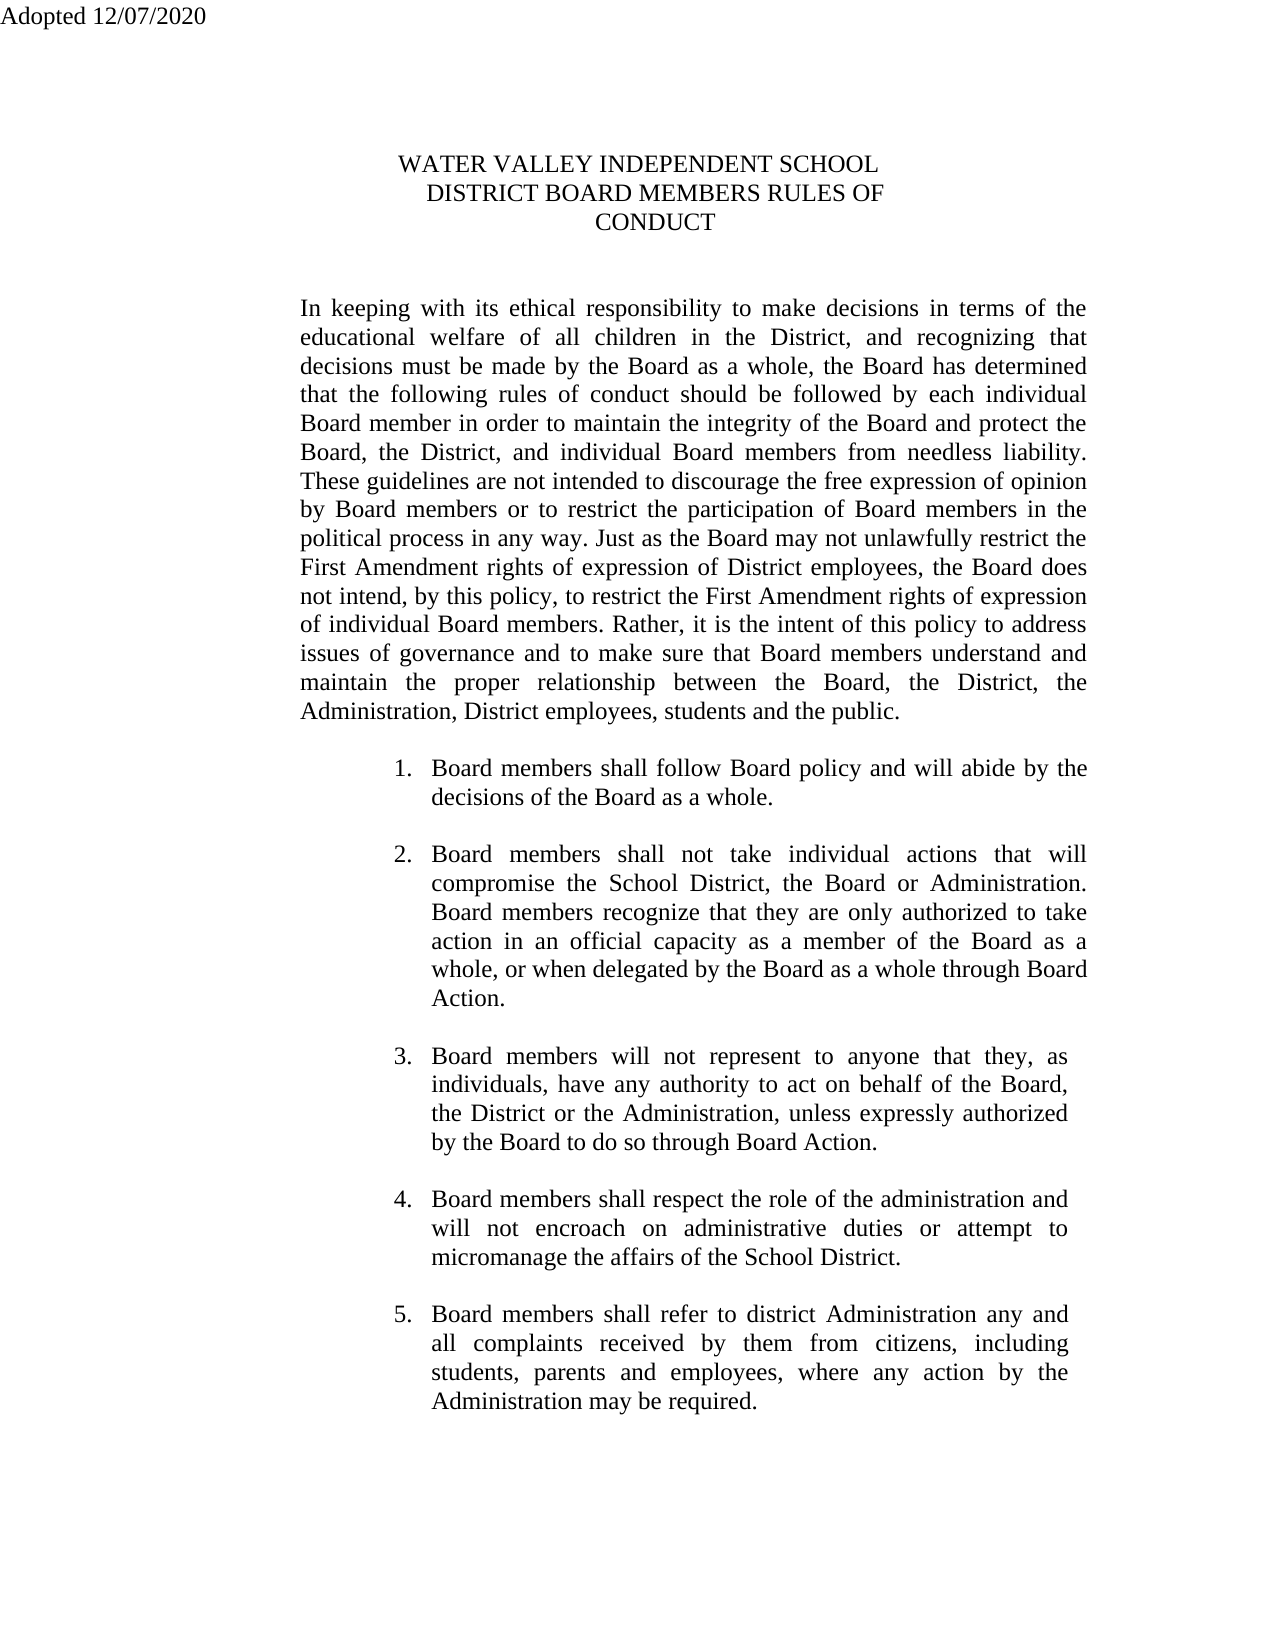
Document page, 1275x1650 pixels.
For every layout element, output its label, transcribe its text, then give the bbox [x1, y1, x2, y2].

list Board members shall refer to district Administration any and all complaints received by them from citizens, including students, parents and employees, where any action by the Administration may be required. [394, 1299, 1069, 1414]
text In keeping with its ethical responsibility to make decisions in terms of the educational welfare of all children in the District, and recognizing that decisions must be made by the Board as a whole, the Board has determined that the following rules of conduct should be followed by each individual Board member in order to maintain the integrity of the Board and protect the Board, the District, and individual Board members from needless liability. These guidelines are not intended to discourage the free expression of opinion by Board members or to restrict the participation of Board members in the political process in any way. Just as the Board may not unlawfully restrict the First Amendment rights of expression of District employees, the Board does not intend, by this policy, to restrict the First Amendment rights of expression of individual Board members. Rather, it is the intent of this policy to address issues of governance and to make sure that Board members understand and maintain the proper relationship between the Board, the District, the Administration, District employees, students and the public. [300, 293, 1088, 724]
list Board members shall respect the role of the administration and will not encroach on administrative duties or attempt to micromanage the affairs of the School District. [394, 1184, 1069, 1271]
text WATER VALLEY INDEPENDENT SCHOOL DISTRICT BOARD MEMBERS RULES OF CONDUCT [371, 149, 906, 236]
list Board members shall follow Board policy and will abide by the decisions of the Board as a whole. [394, 753, 1088, 811]
list Board members will not represent to anyone that they, as individuals, have any authority to act on behalf of the Board, the District or the Administration, unless expressly authorized by the Board to do so through Board Action. [394, 1041, 1069, 1156]
list Board members shall not take individual actions that will compromise the School District, the Board or Administration. Board members recognize that they are only authorized to take action in an official capacity as a member of the Board as a whole, or when delegated by the Board as a whole through Board Action. [394, 839, 1088, 1012]
